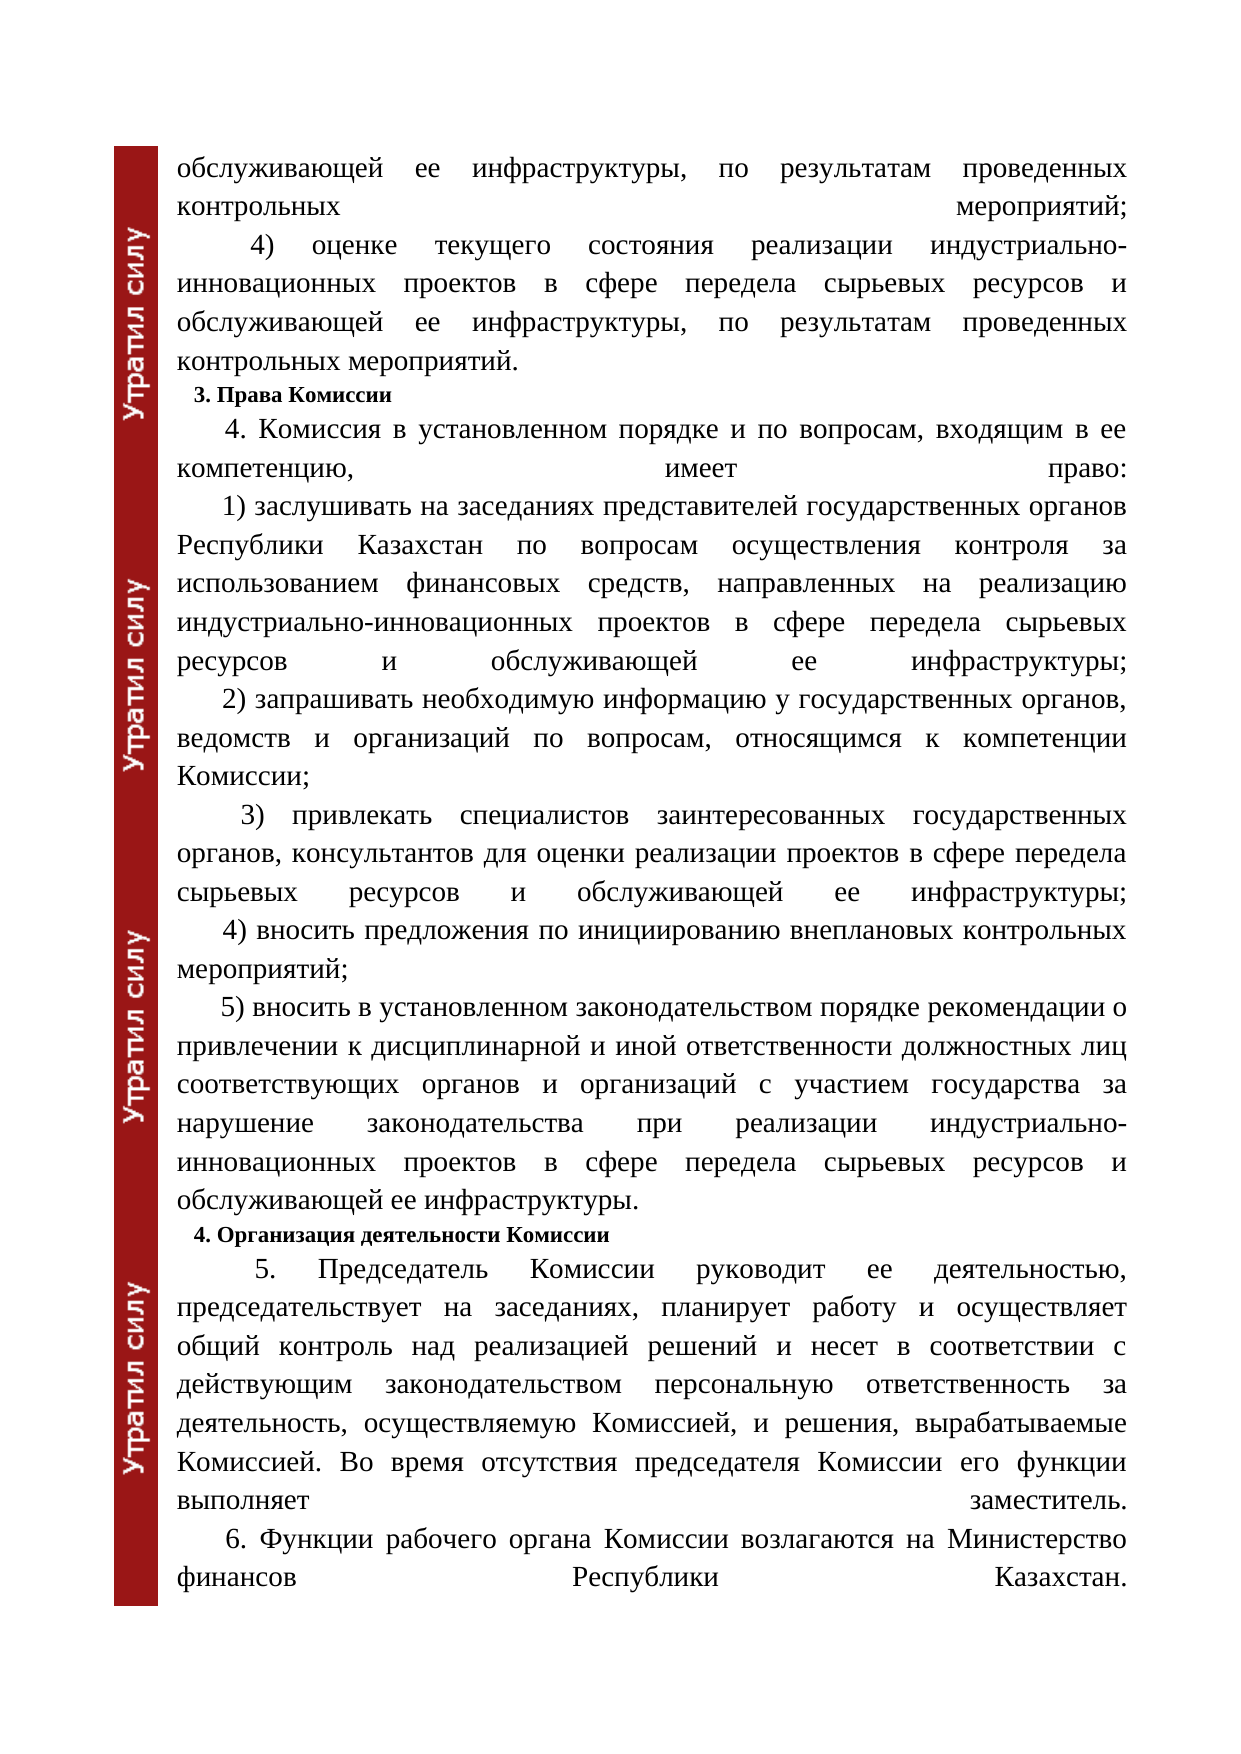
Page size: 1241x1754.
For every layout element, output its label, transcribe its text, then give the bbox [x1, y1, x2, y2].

picture [114, 1216, 158, 1221]
text 4. Организация деятельности Комиссии [112, 1221, 1128, 1247]
picture [114, 1593, 158, 1606]
text 4. Комиссия в установленном порядке и по вопросам, входящим в ее компетенцию, имеет право: 1) заслушивать на заседаниях представителей государственных органов Республики Казахстан по вопросам осуществления контроля за использованием финансовых средств, направленных на реализацию индустриально-инновационных проектов в сфере передела сырьевых ресурсов и обслуживающей ее инфраструктуры; 2) запрашивать необходимую информацию у государственных органов, ведомств и организаций по вопросам, относящимся к компетенции Комиссии; 3) привлекать специалистов заинтересованных государственных органов, консультантов для оценки реализации проектов в сфере передела сырьевых ресурсов и обслуживающей ее инфраструктуры; 4) вносить предложения по инициированию внеплановых контрольных мероприятий; 5) вносить в установленном законодательством порядке рекомендации о привлечении к дисциплинарной и иной ответственности должностных лиц соответствующих органов и организаций с участием государства за нарушение законодательства при реализации индустриально-инновационных проектов в сфере передела сырьевых ресурсов и обслуживающей ее инфраструктуры. [112, 411, 1128, 1216]
text 3. Права Комиссии [112, 381, 1128, 408]
picture [114, 146, 158, 150]
picture [114, 376, 158, 381]
picture [114, 1247, 158, 1251]
